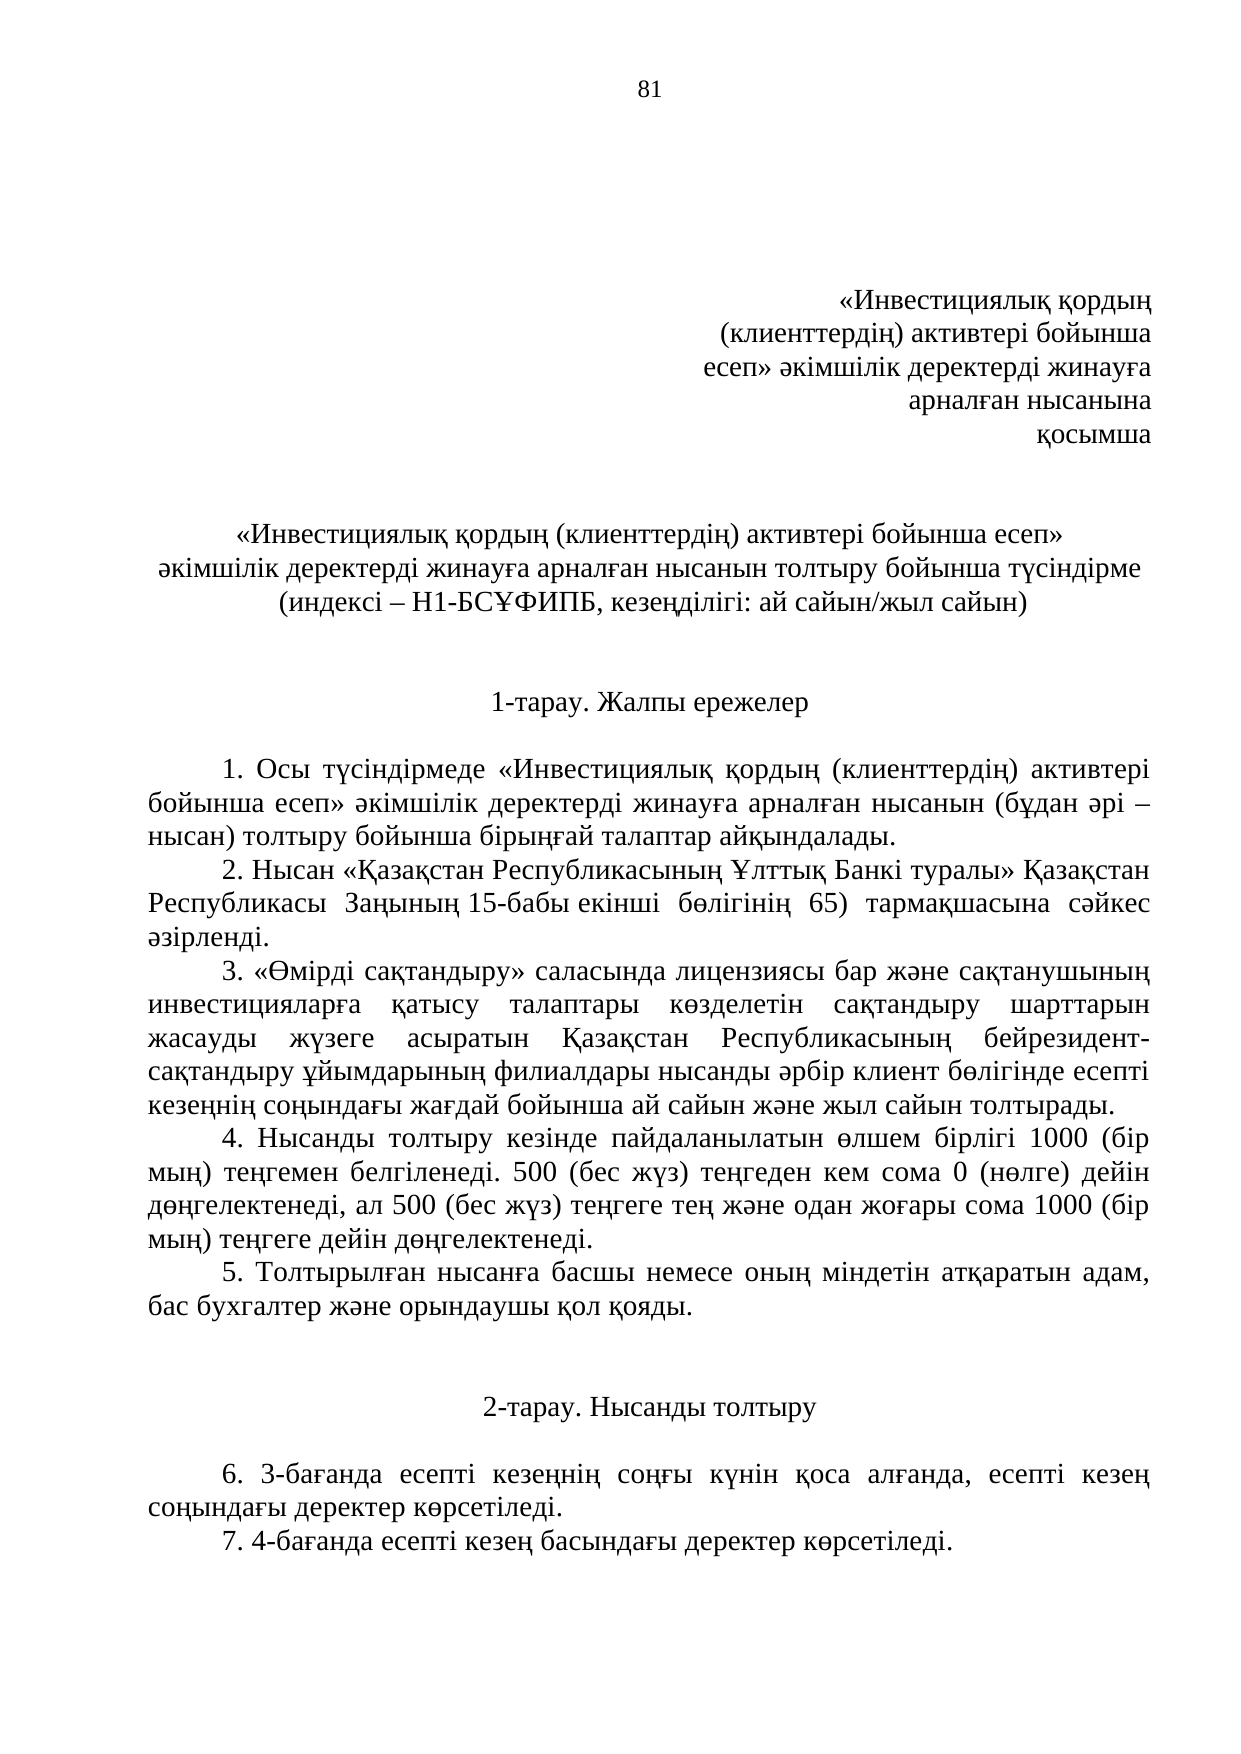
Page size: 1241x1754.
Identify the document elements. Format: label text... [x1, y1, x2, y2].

text «Инвестициялық қордың (клиенттердің) активтері бойынша есеп» [148, 517, 1152, 550]
text 2-тарау. Нысанды толтыру [148, 1389, 1152, 1422]
text 1. Осы түсіндірмеде «Инвестициялық қордың (клиенттердің) активтері бойынша есеп» әкімшілік деректерді жинауға арналған нысанын (бұдан әрі – нысан) толтыру бойынша бірыңғай талаптар айқындалады. [148, 751, 1152, 852]
text 5. Толтырылған нысанға басшы немесе оның міндетін атқаратын адам, бас бухгалтер және орындаушы қол қояды. [148, 1254, 1152, 1322]
text 3. «Өмірді сақтандыру» саласында лицензиясы бар және сақтанушының инвестицияларға қатысу талаптары көзделетін сақтандыру шарттарын жасауды жүзеге асыратын Қазақстан Республикасының бейрезидент-сақтандыру ұйымдарының филиалдары нысанды әрбір клиент бөлігінде есепті кезеңнің соңындағы жағдай бойынша ай сайын және жыл сайын толтырады. [148, 953, 1152, 1120]
text 7. 4-бағанда есепті кезең басындағы деректер көрсетіледі. [148, 1523, 1152, 1556]
text 6. 3-бағанда есепті кезеңнің соңғы күнін қоса алғанда, есепті кезең соңындағы деректер көрсетіледі. [148, 1456, 1152, 1523]
text «Инвестициялық қордың (клиенттердің) активтері бойынша есеп» әкімшілік деректерді жинауға арналған нысанына қосымша [148, 282, 1152, 449]
text (индексі – Н1-БСҰФИПБ, кезеңділігі: ай сайын/жыл сайын) [148, 584, 1152, 617]
text әкімшілік деректерді жинауға арналған нысанын толтыру бойынша түсіндірме [148, 550, 1152, 584]
text 4. Нысанды толтыру кезінде пайдаланылатын өлшем бірлігі 1000 (бір мың) теңгемен белгіленеді. 500 (бес жүз) теңгеден кем сома 0 (нөлге) дейiн дөңгелектенеді, ал 500 (бес жүз) теңгеге тең және одан жоғары сома 1000 (бір мың) теңгеге дейiн дөңгелектенеді. [148, 1120, 1152, 1254]
text 1-тарау. Жалпы ережелер [148, 684, 1152, 718]
text 2. Нысан «Қазақстан Республикасының Ұлттық Банкі туралы» Қазақстан Республикасы Заңының 15-бабы екінші бөлігінің 65) тармақшасына сәйкес әзірленді. [148, 852, 1152, 953]
